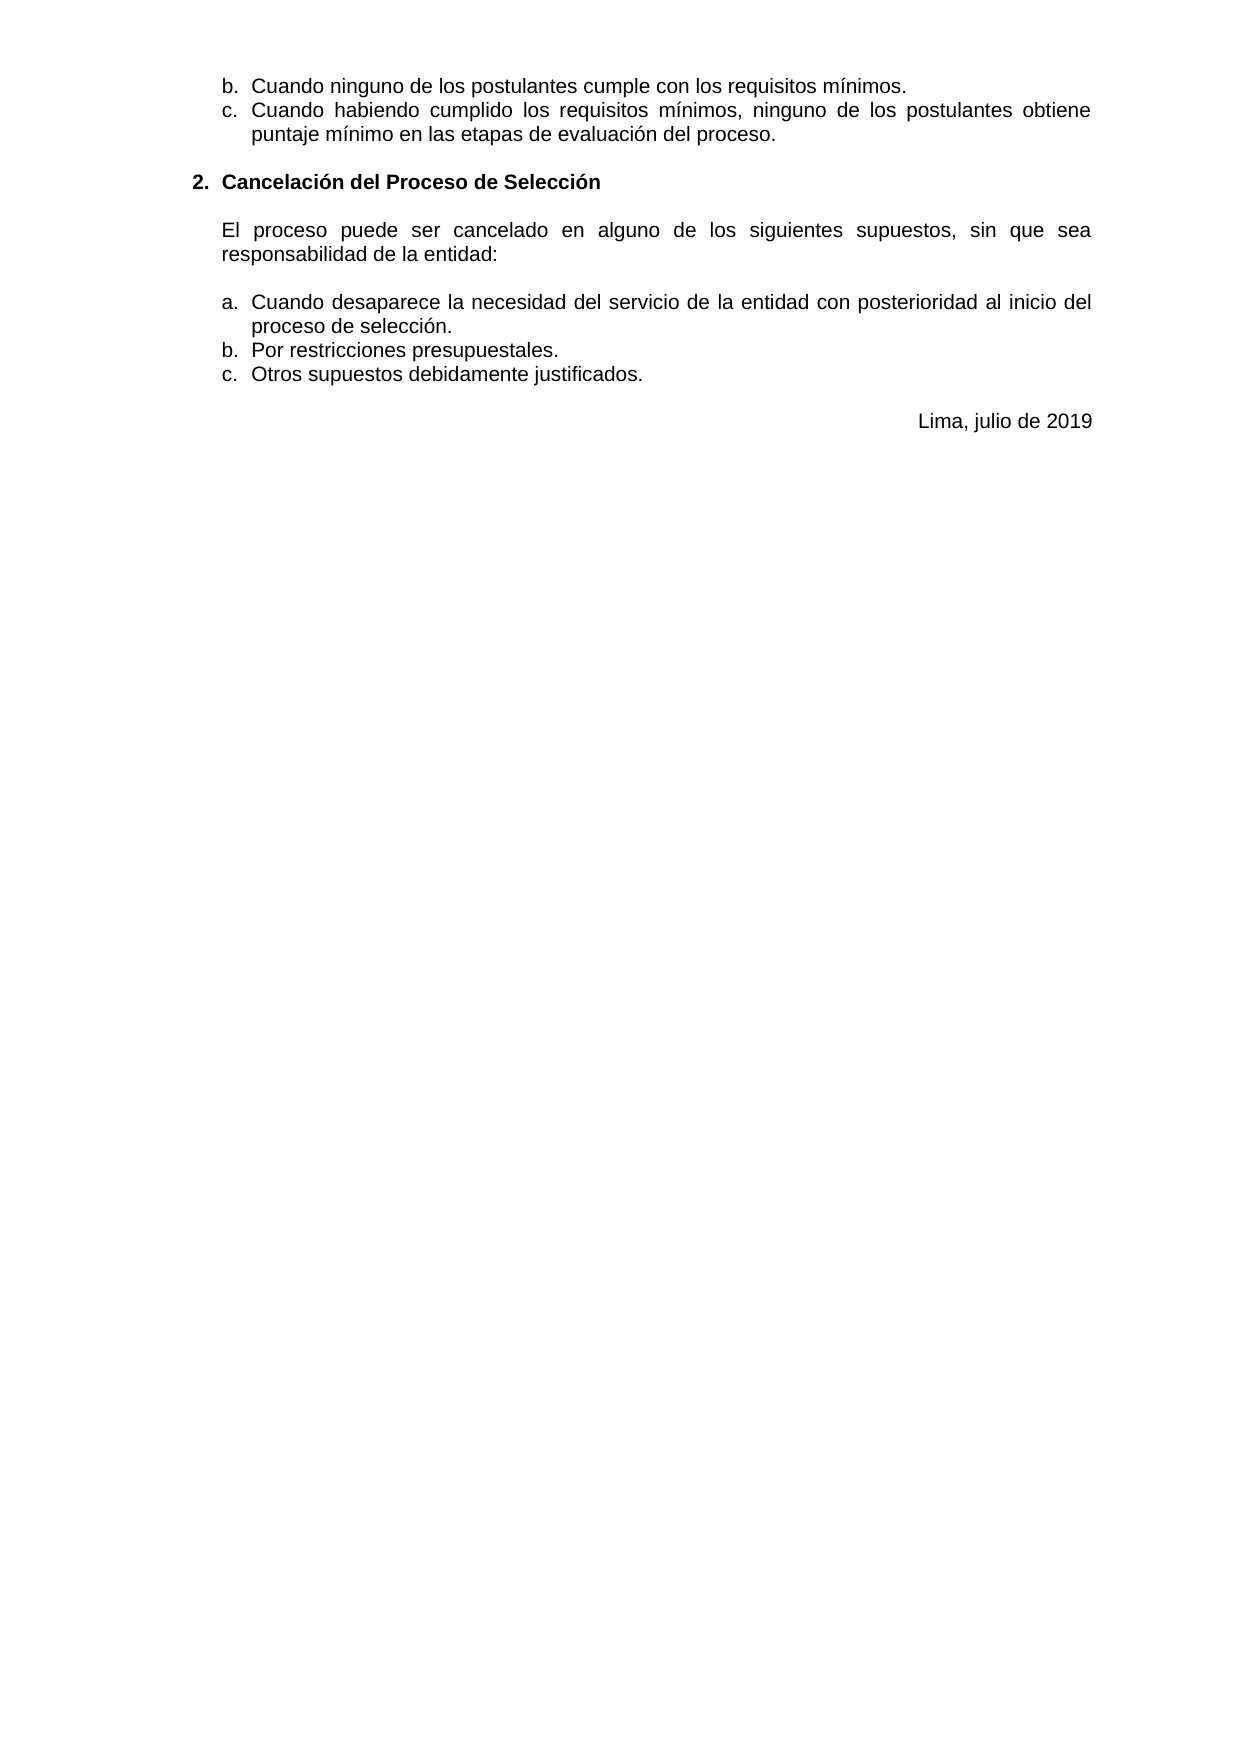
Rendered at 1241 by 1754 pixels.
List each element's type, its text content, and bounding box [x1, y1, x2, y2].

text El proceso puede ser cancelado en alguno de los siguientes supuestos, sin que sea responsabilidad de la entidad: [221, 218, 1092, 266]
list Cuando desaparece la necesidad del servicio de la entidad con posterioridad al inicio del proceso de selección. [221, 289, 1092, 337]
list Por restricciones presupuestales. [221, 337, 1092, 361]
list Cuando ninguno de los postulantes cumple con los requisitos mínimos. [222, 74, 1092, 98]
list Cuando habiendo cumplido los requisitos mínimos, ninguno de los postulantes obtiene puntaje mínimo en las etapas de evaluación del proceso. [222, 98, 1092, 146]
text Lima, julio de 2019 [148, 409, 1092, 433]
list Otros supuestos debidamente justificados. [222, 361, 1092, 385]
list Cancelación del Proceso de Selección [192, 170, 1092, 194]
